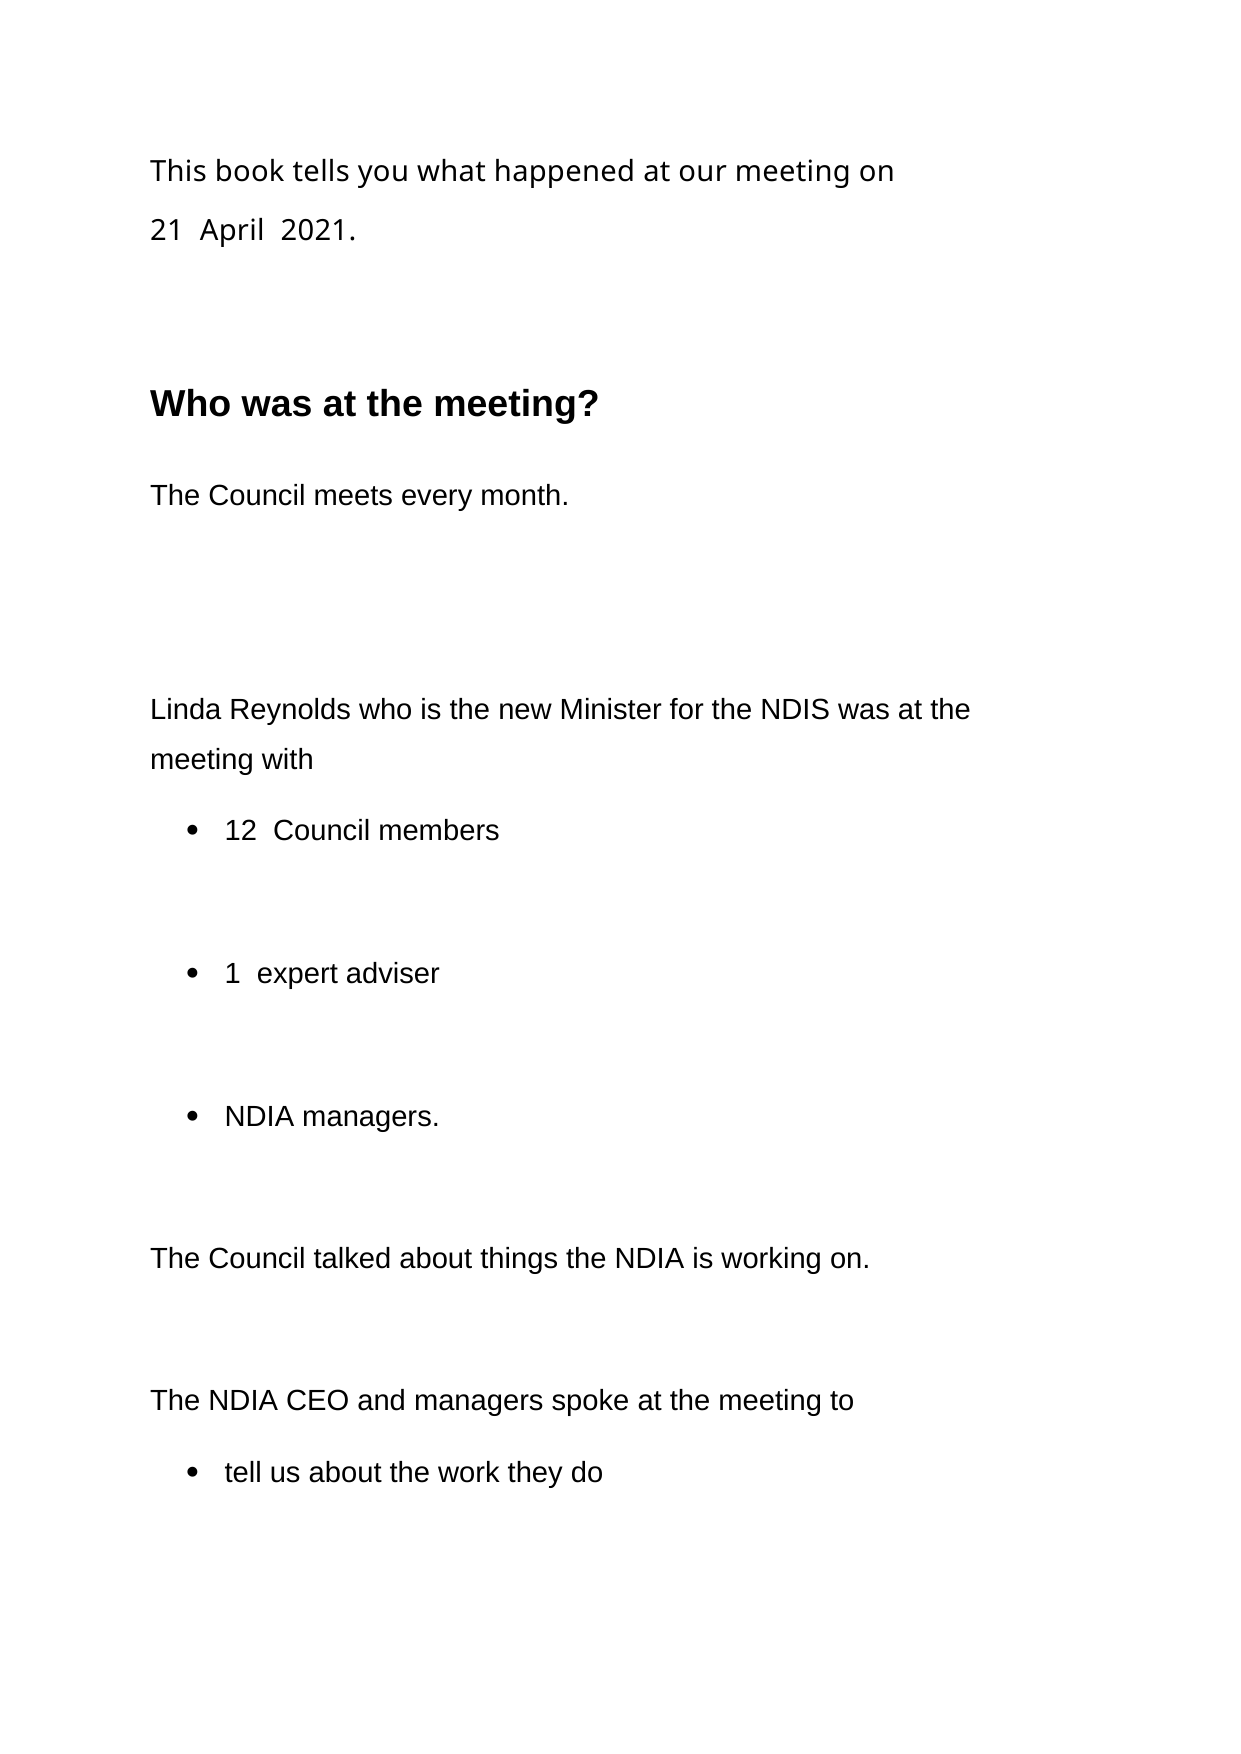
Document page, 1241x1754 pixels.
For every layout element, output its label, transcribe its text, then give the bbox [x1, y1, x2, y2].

text This book tells you what happened at our meeting on 21 April 2021. [150, 150, 1090, 249]
text Linda Reynolds who is the new Minister for the NDIS was at the meeting with [150, 692, 1090, 776]
text The Council meets every month. [150, 478, 1090, 512]
text The NDIA CEO and managers spoke at the meeting to [150, 1383, 1090, 1417]
subtitle Who was at the meeting? [150, 370, 1090, 428]
text tell us about the work they do [187, 1454, 1090, 1488]
text The Council talked about things the NDIA is working on. [150, 1241, 1090, 1275]
text NDIA managers. [187, 1098, 1090, 1132]
text 12 Council members [187, 813, 1090, 847]
text 1 expert adviser [187, 956, 1090, 990]
